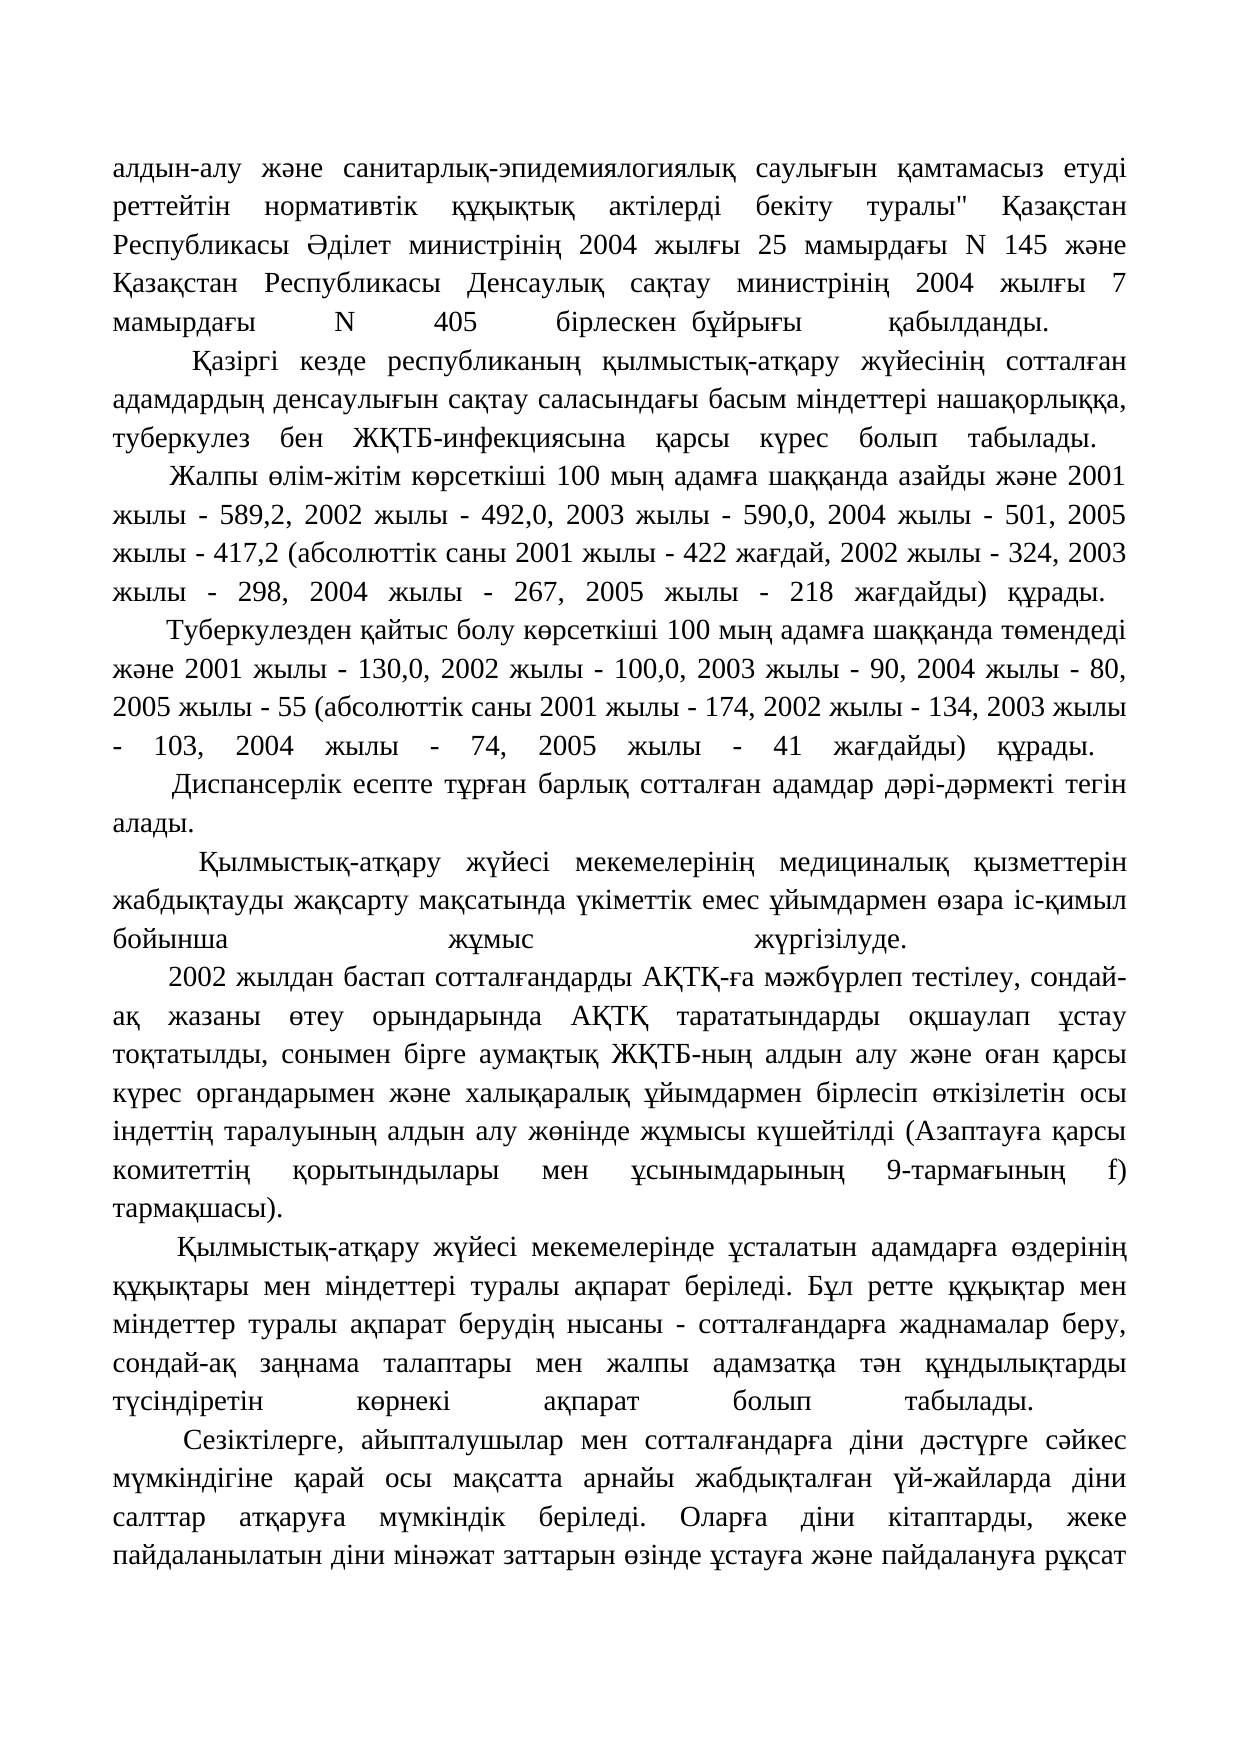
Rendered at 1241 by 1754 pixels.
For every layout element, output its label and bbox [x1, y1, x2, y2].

text [112, 150, 1128, 1571]
